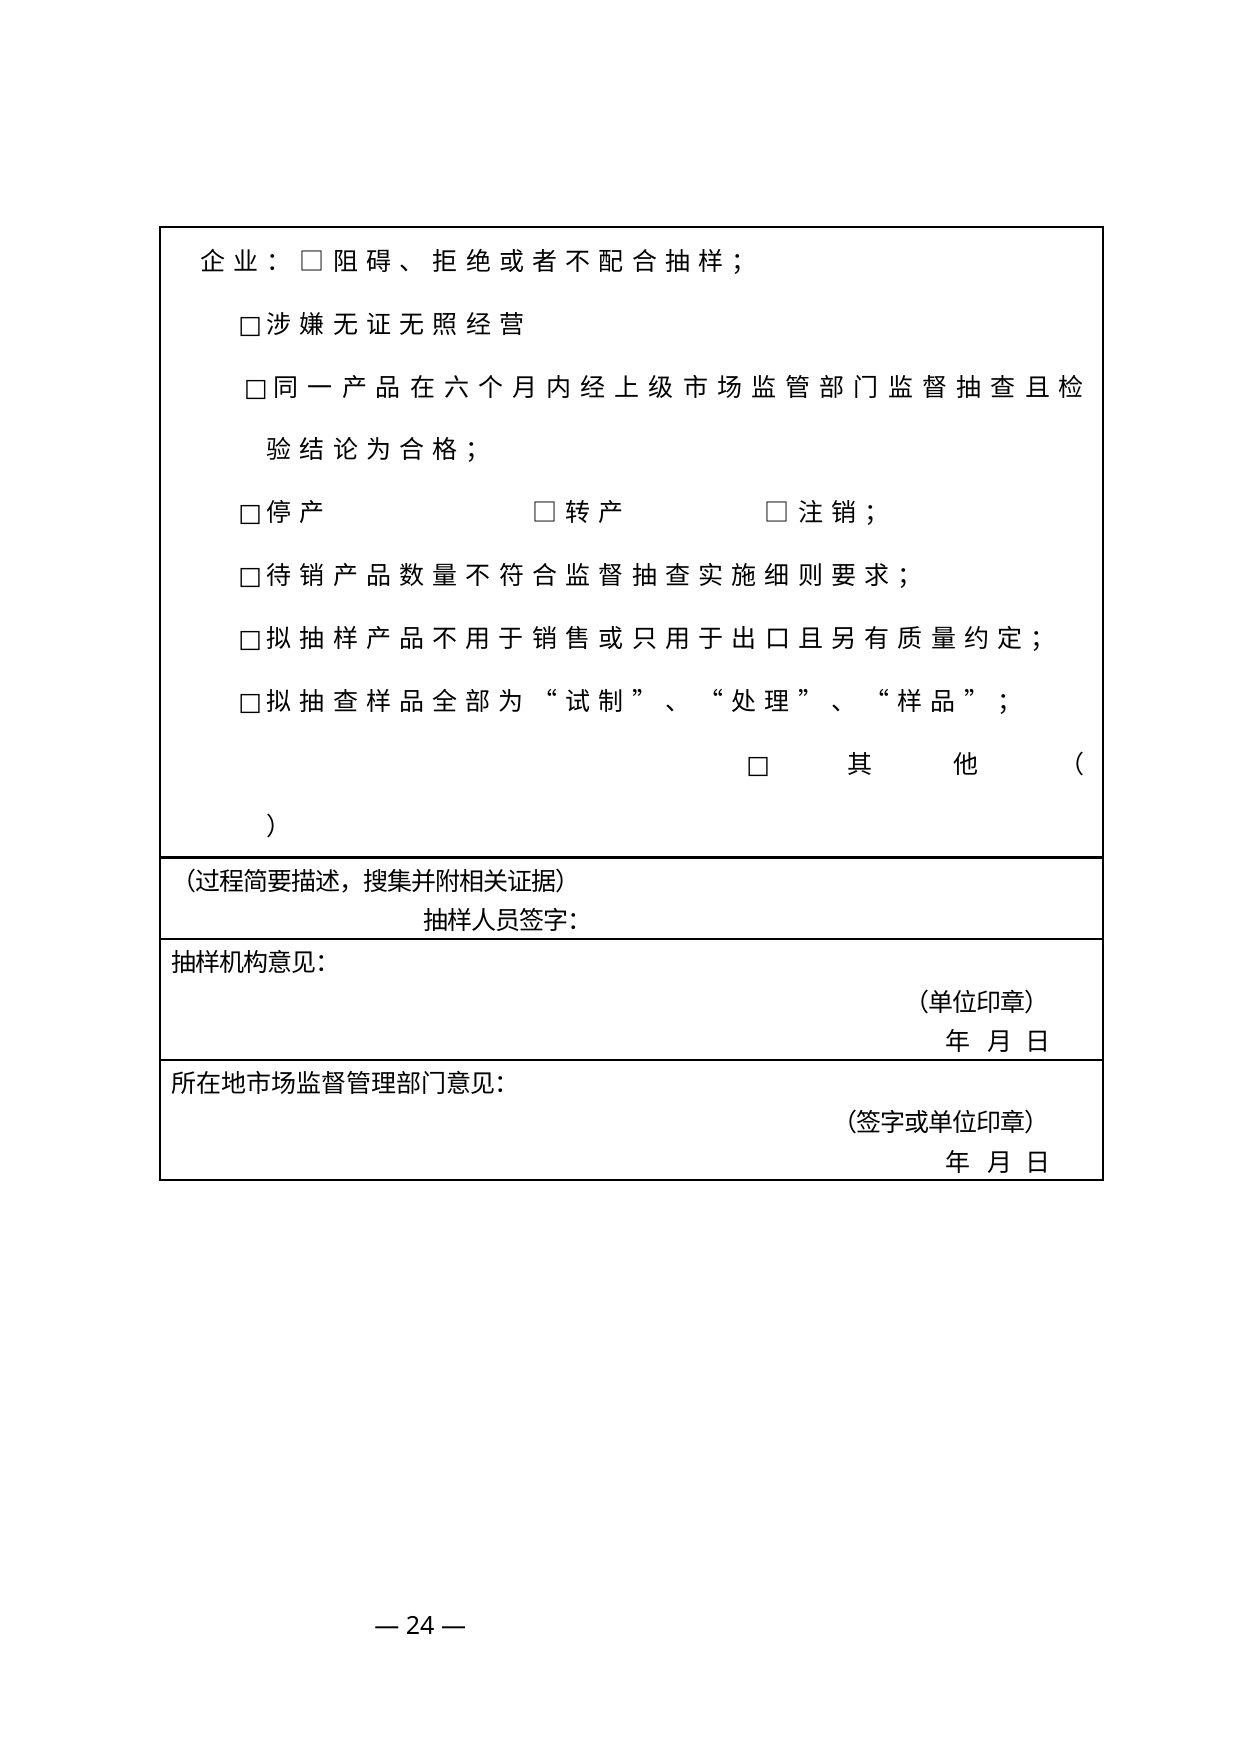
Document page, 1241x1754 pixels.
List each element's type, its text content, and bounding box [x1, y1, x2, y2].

table_cell 抽样机构意见： （单位印章） 年 月 日 [161, 940, 1102, 1058]
table_cell （过程简要描述，搜集并附相关证据） 抽样人员签字： [161, 859, 1102, 938]
table_cell 所在地市场监督管理部门意见： （签字或单位印章） 年 月 日 [161, 1061, 1102, 1179]
table_cell 企业：□阻碍、拒绝或者不配合抽样； □涉嫌无证无照经营 □同一产品在六个月内经上级市场监管部门监督抽查且检验结论为合格； □停产 □转产 □注销； □待销产品数量不符合监督抽查实施细则要求； □拟抽样产品不用于销售或只用于出口且另有质量约定； □拟抽查样品全部为“试制”、“处理”、“样品”； □其他（ ） [161, 228, 1102, 856]
